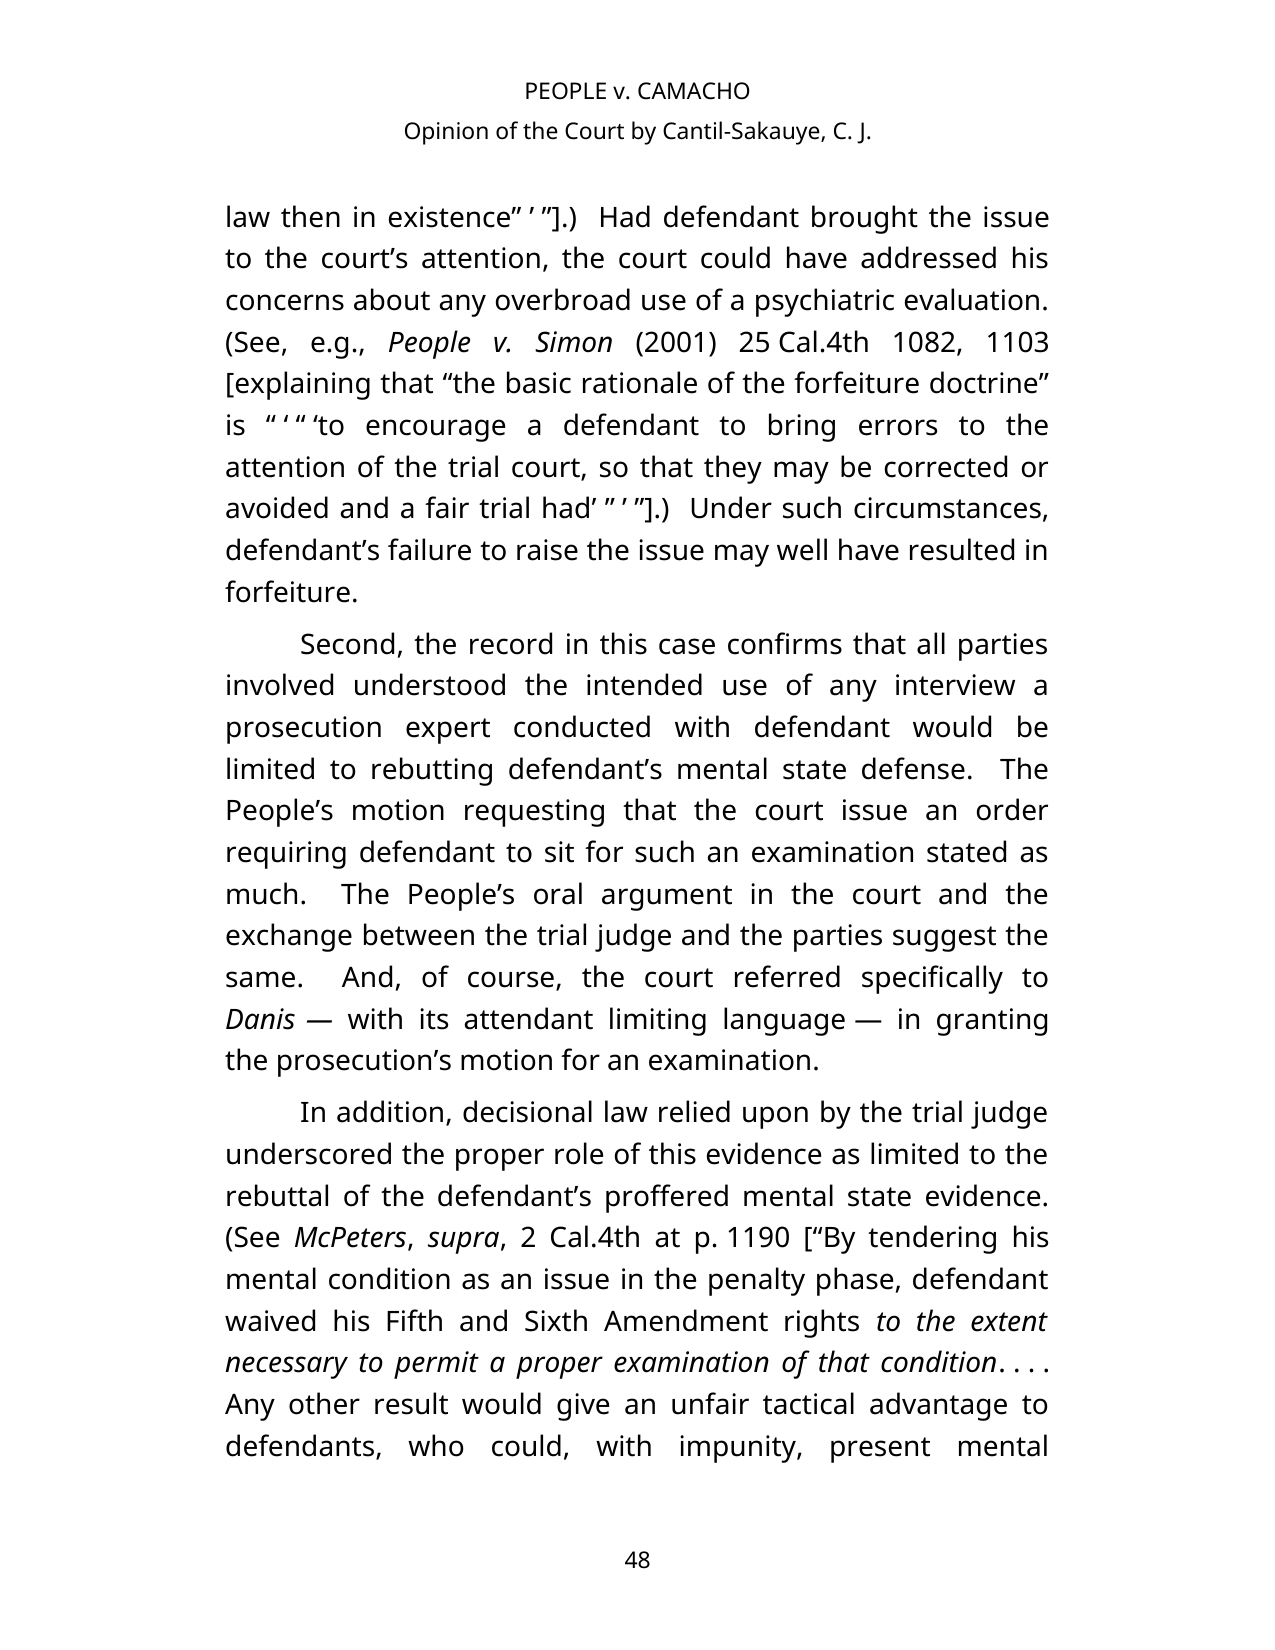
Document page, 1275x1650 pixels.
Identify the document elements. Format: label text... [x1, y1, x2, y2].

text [225, 1089, 1050, 1464]
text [225, 194, 1050, 610]
text Second, the record in this case confirms that all parties involved understood the intended use of any interview a prosecution expert conducted with defendant would be limited to rebutting defendant’s mental state defense. The People’s motion requesting that the court issue an order requiring defendant to sit for such an examination stated as much. The People’s oral argument in the court and the exchange between the trial judge and the parties suggest the same. And, of course, the court referred specifically to Danis — with its attendant limiting language — in granting the prosecution’s motion for an examination. [225, 621, 1050, 1079]
